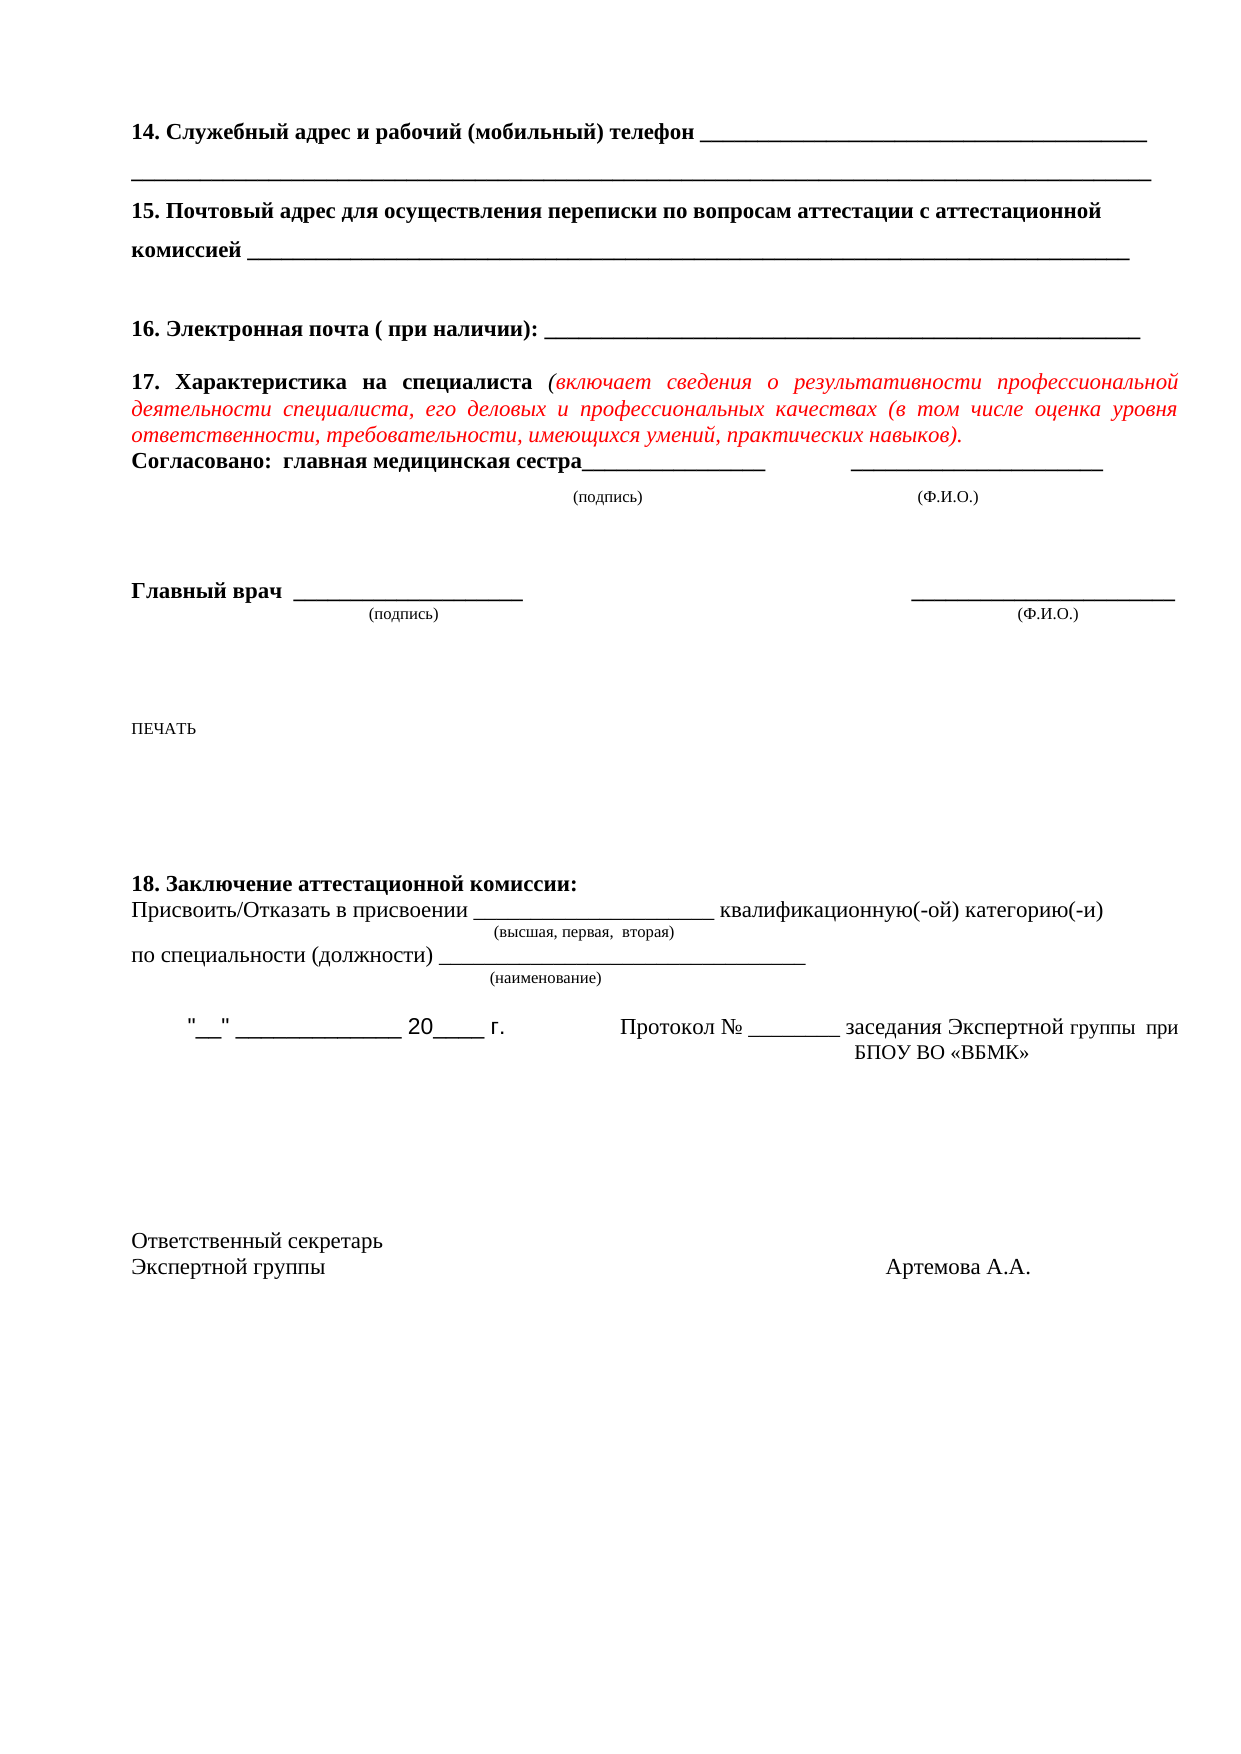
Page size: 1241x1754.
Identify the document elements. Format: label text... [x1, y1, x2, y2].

text (подпись) (Ф.И.О.) [131, 487, 1181, 506]
text Согласовано: главная медицинская сестра________________ ______________________ [131, 447, 1181, 474]
text (наименование) [131, 968, 1181, 987]
text (высшая, первая, вторая) [131, 922, 1181, 941]
text 16. Электронная почта ( при наличии): ____________________________________________________ [131, 316, 1181, 342]
text _________________________________________________________________________________________ [131, 158, 1181, 184]
text Экспертной группы Артемова А.А. [131, 1253, 1181, 1279]
text БПОУ ВО «ВБМК» [131, 1040, 1181, 1064]
text "__" _____________ 20____ г. Протокол № ________ заседания Экспертной группы при [131, 1013, 1181, 1040]
text Главный врач ____________________ _______________________ [131, 577, 1181, 604]
text 14. Служебный адрес и рабочий (мобильный) телефон _______________________________________ [131, 118, 1181, 144]
text 18. Заключение аттестационной комиссии: [131, 869, 1181, 896]
text 17. Характеристика на специалиста (включает сведения о результативности профессиональной деятельности специалиста, его деловых и профессиональных качествах (в том числе оценка уровня ответственности, требовательности, имеющихся умений, практических навыков). [131, 368, 1181, 447]
text Ответственный секретарь [131, 1227, 1181, 1253]
text ПЕЧАТЬ [131, 719, 1181, 738]
text 15. Почтовый адрес для осуществления переписки по вопросам аттестации с аттестационной комиссией _____________________________________________________________________________ [131, 197, 1181, 263]
text Присвоить/Отказать в присвоении _____________________ квалификационную(-ой) категорию(-и) [131, 896, 1181, 922]
text (подпись) (Ф.И.О.) [131, 604, 1181, 623]
text по специальности (должности) ________________________________ [131, 941, 1181, 968]
